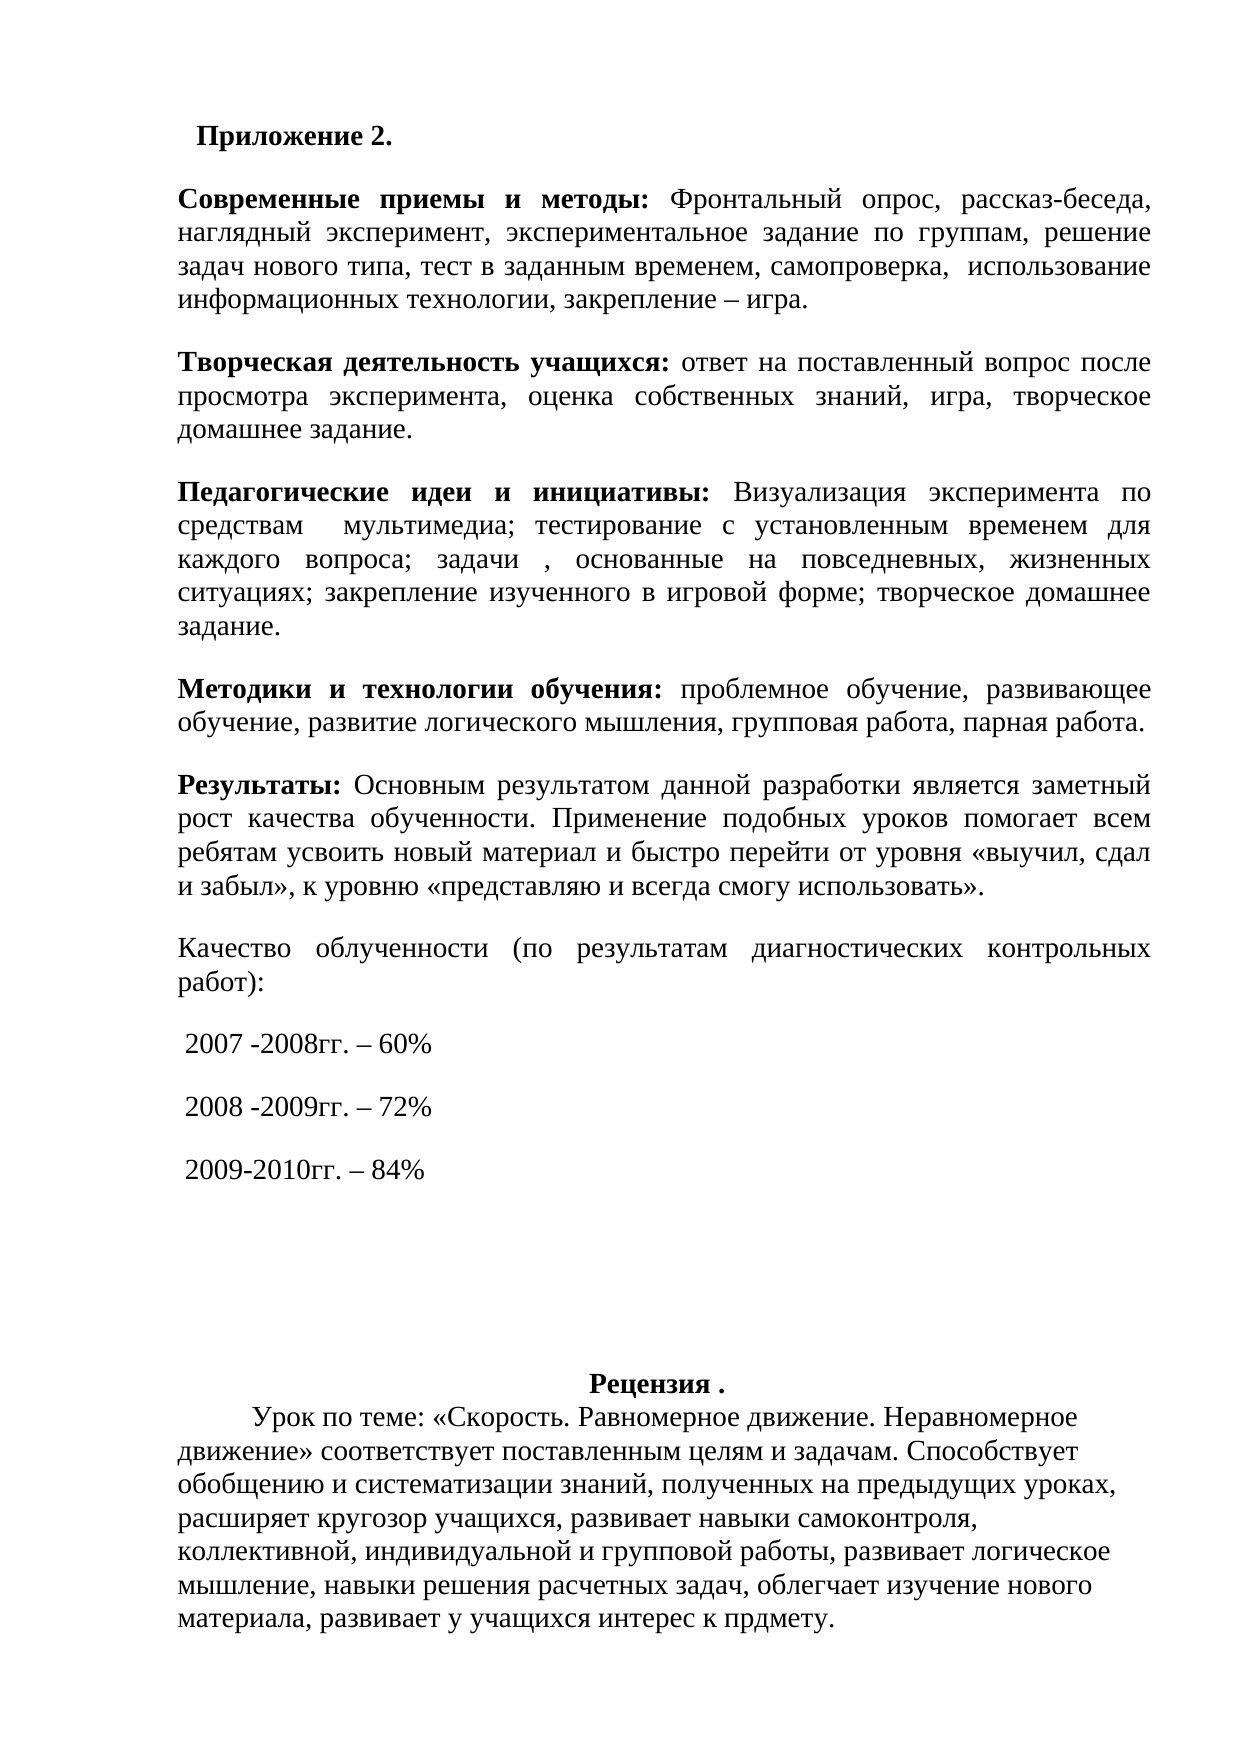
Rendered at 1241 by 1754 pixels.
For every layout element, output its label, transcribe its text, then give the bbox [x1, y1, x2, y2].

text 2008 -2009гг. – 72% [177, 1089, 1152, 1123]
text 2009-2010гг. – 84% [177, 1152, 1152, 1186]
text Рецензия . [162, 1366, 1152, 1399]
text Качество облученности (по результатам диагностических контрольных работ): [177, 930, 1152, 997]
text Педагогические идеи и инициативы: Визуализация эксперимента по средствам мультимедиа; тестирование с установленным временем для каждого вопроса; задачи , основанные на повседневных, жизненных ситуациях; закрепление изученного в игровой форме; творческое домашнее задание. [177, 474, 1152, 642]
text Урок по теме: «Скорость. Равномерное движение. Неравномерное движение» соответствует поставленным целям и задачам. Способствует обобщению и систематизации знаний, полученных на предыдущих уроках, расширяет кругозор учащихся, развивает навыки самоконтроля, коллективной, индивидуальной и групповой работы, развивает логическое мышление, навыки решения расчетных задач, облегчает изучение нового материала, развивает у учащихся интерес к прдмету. [177, 1399, 1152, 1634]
text Методики и технологии обучения: проблемное обучение, развивающее обучение, развитие логического мышления, групповая работа, парная работа. [177, 671, 1152, 738]
text Приложение 2. [177, 118, 1152, 152]
text Современные приемы и методы: Фронтальный опрос, рассказ-беседа, наглядный эксперимент, экспериментальное задание по группам, решение задач нового типа, тест в заданным временем, самопроверка, использование информационных технологии, закрепление – игра. [177, 181, 1152, 315]
text 2007 -2008гг. – 60% [177, 1027, 1152, 1060]
text Результаты: Основным результатом данной разработки является заметный рост качества обученности. Применение подобных уроков помогает всем ребятам усвоить новый материал и быстро перейти от уровня «выучил, сдал и забыл», к уровню «представляю и всегда смогу использовать». [177, 767, 1152, 901]
text Творческая деятельность учащихся: ответ на поставленный вопрос после просмотра эксперимента, оценка собственных знаний, игра, творческое домашнее задание. [177, 344, 1152, 445]
